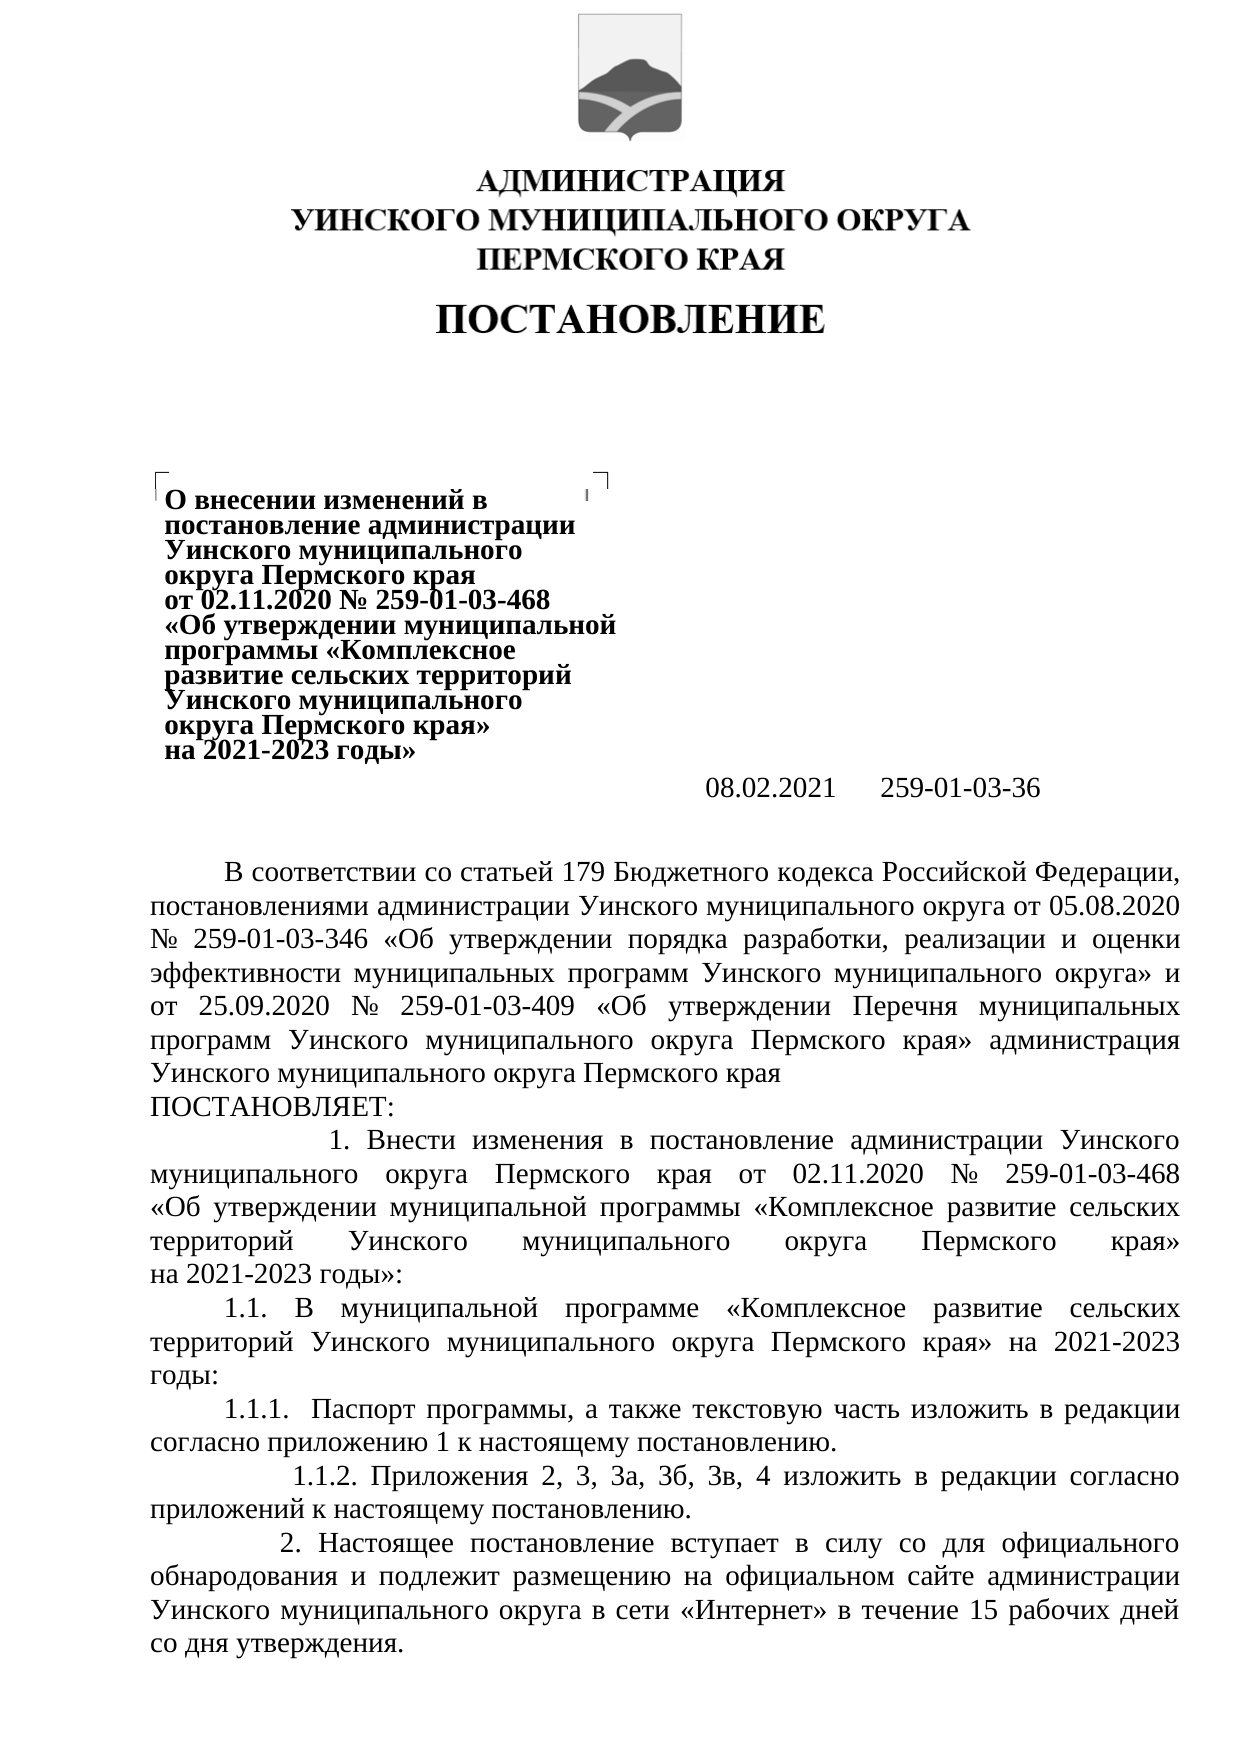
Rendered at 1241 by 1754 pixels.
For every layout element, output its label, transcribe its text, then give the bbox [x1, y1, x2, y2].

text 1.1.1. Паспорт программы, а также текстовую часть изложить в редакции согласно приложению 1 к настоящему постановлению. [150, 1391, 1181, 1458]
text ПОСТАНОВЛЯЕТ: [150, 1089, 1181, 1122]
text 2. Настоящее постановление вступает в силу со для официального обнародования и подлежит размещению на официальном сайте администрации Уинского муниципального округа в сети «Интернет» в течение 15 рабочих дней со дня утверждения. [150, 1525, 1181, 1659]
text 08.02.2021 259-01-03-36 [150, 115, 1181, 804]
text В соответствии со статьей 179 Бюджетного кодекса Российской Федерации, постановлениями администрации Уинского муниципального округа от 05.08.2020 № 259-01-03-346 «Об утверждении порядка разработки, реализации и оценки эффективности муниципальных программ Уинского муниципального округа» и от 25.09.2020 № 259-01-03-409 «Об утверждении Перечня муниципальных программ Уинского муниципального округа Пермского края» администрация Уинского муниципального округа Пермского края [150, 854, 1181, 1089]
text 1.1.2. Приложения 2, 3, 3а, 3б, 3в, 4 изложить в редакции согласно приложений к настоящему постановлению. [150, 1458, 1181, 1525]
picture [155, 3, 1159, 489]
text 1.1. В муниципальной программе «Комплексное развитие сельских территорий Уинского муниципального округа Пермского края» на 2021-2023 годы: [150, 1290, 1181, 1391]
text 1. Внести изменения в постановление администрации Уинского муниципального округа Пермского края от 02.11.2020 № 259-01-03-468 «Об утверждении муниципальной программы «Комплексное развитие сельских территорий Уинского муниципального округа Пермского края» на 2021-2023 годы»: [150, 1122, 1181, 1290]
